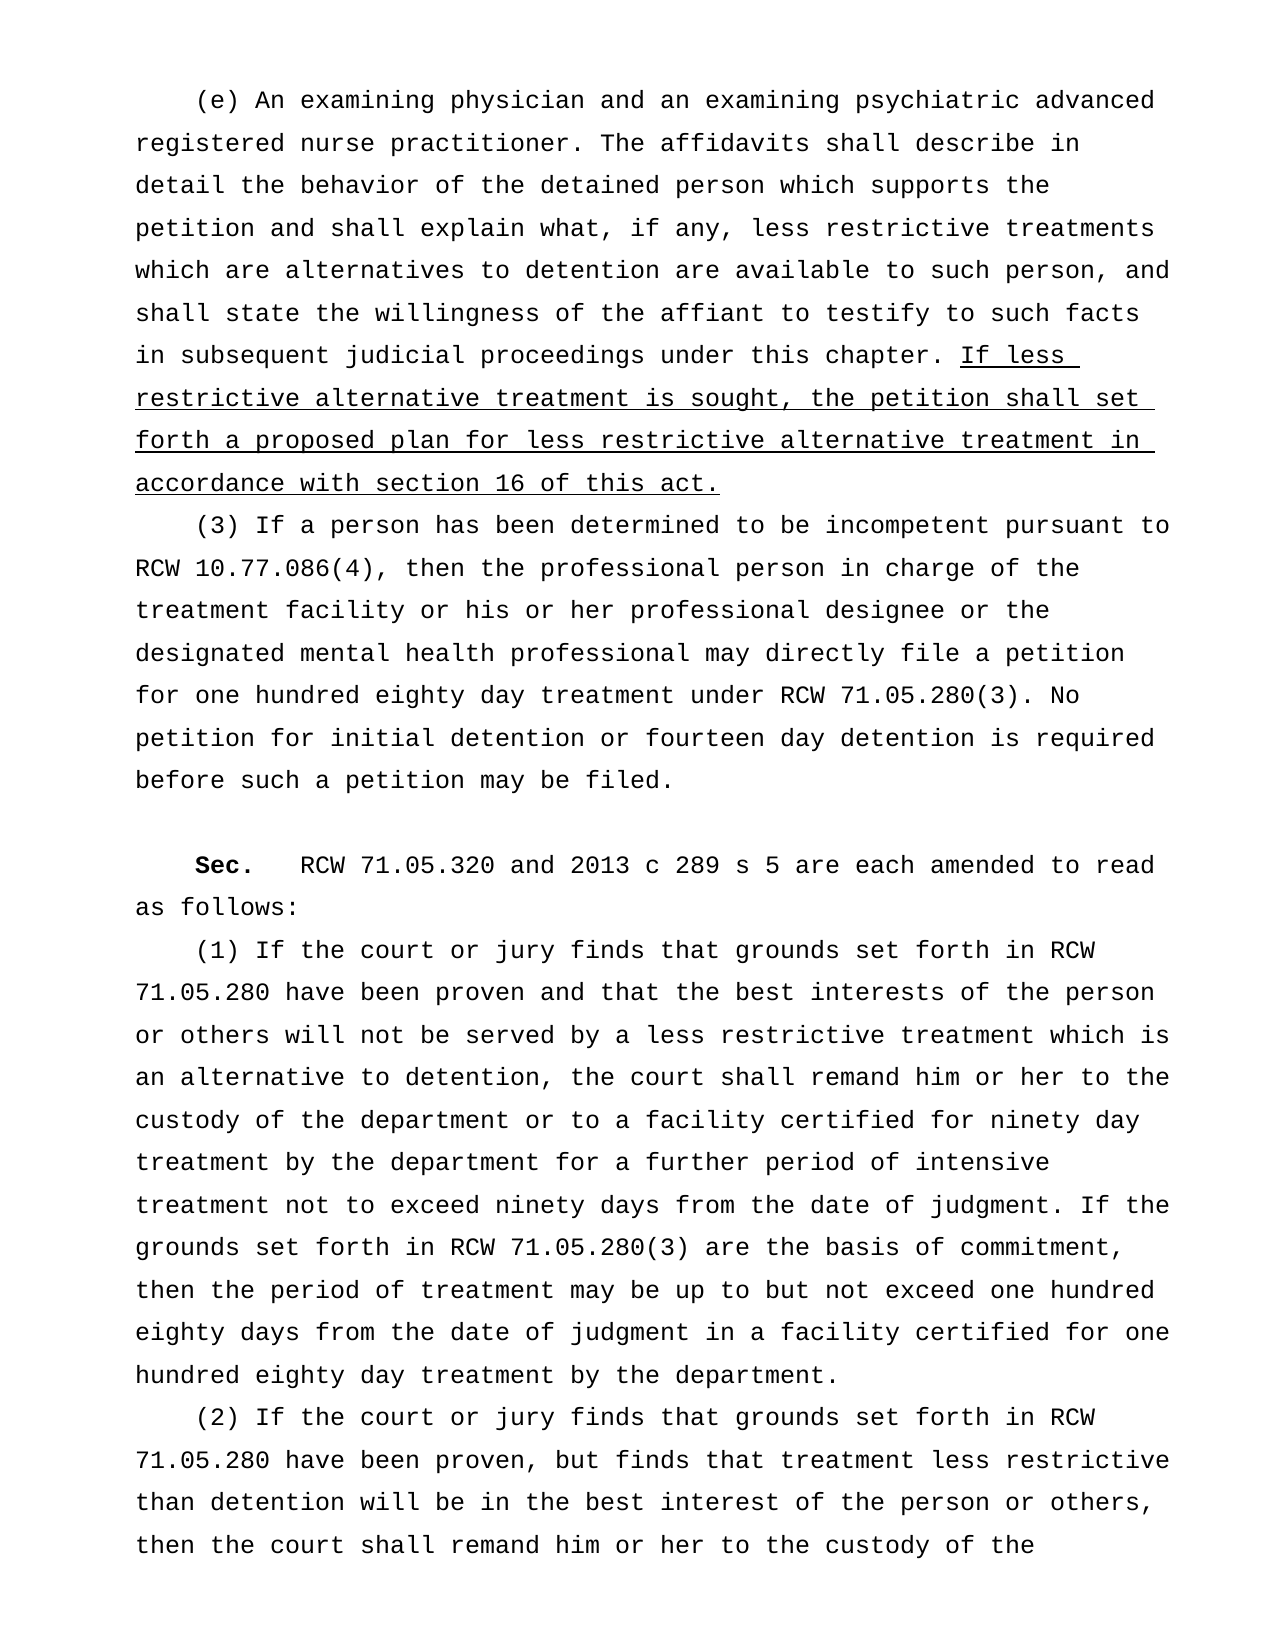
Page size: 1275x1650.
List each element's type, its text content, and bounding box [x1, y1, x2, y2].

text (e) An examining physician and an examining psychiatric advanced registered nurse practitioner. The affidavits shall describe in detail the behavior of the detained person which supports the petition and shall explain what, if any, less restrictive treatments which are alternatives to detention are available to such person, and shall state the willingness of the affiant to testify to such facts in subsequent judicial proceedings under this chapter. If less restrictive alternative treatment is sought, the petition shall set forth a proposed plan for less restrictive alternative treatment in accordance with section 16 of this act. [135, 75, 1170, 500]
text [135, 1392, 1170, 1562]
text (1) If the court or jury finds that grounds set forth in RCW 71.05.280 have been proven and that the best interests of the person or others will not be served by a less restrictive treatment which is an alternative to detention, the court shall remand him or her to the custody of the department or to a facility certified for ninety day treatment by the department for a further period of intensive treatment not to exceed ninety days from the date of judgment. If the grounds set forth in RCW 71.05.280(3) are the basis of commitment, then the period of treatment may be up to but not exceed one hundred eighty days from the date of judgment in a facility certified for one hundred eighty day treatment by the department. [135, 924, 1170, 1392]
text Sec. RCW 71.05.320 and 2013 c 289 s 5 are each amended to read as follows: [135, 839, 1170, 924]
text (3) If a person has been determined to be incompetent pursuant to RCW 10.77.086(4), then the professional person in charge of the treatment facility or his or her professional designee or the designated mental health professional may directly file a petition for one hundred eighty day treatment under RCW 71.05.280(3). No petition for initial detention or fourteen day detention is required before such a petition may be filed. [135, 500, 1170, 797]
